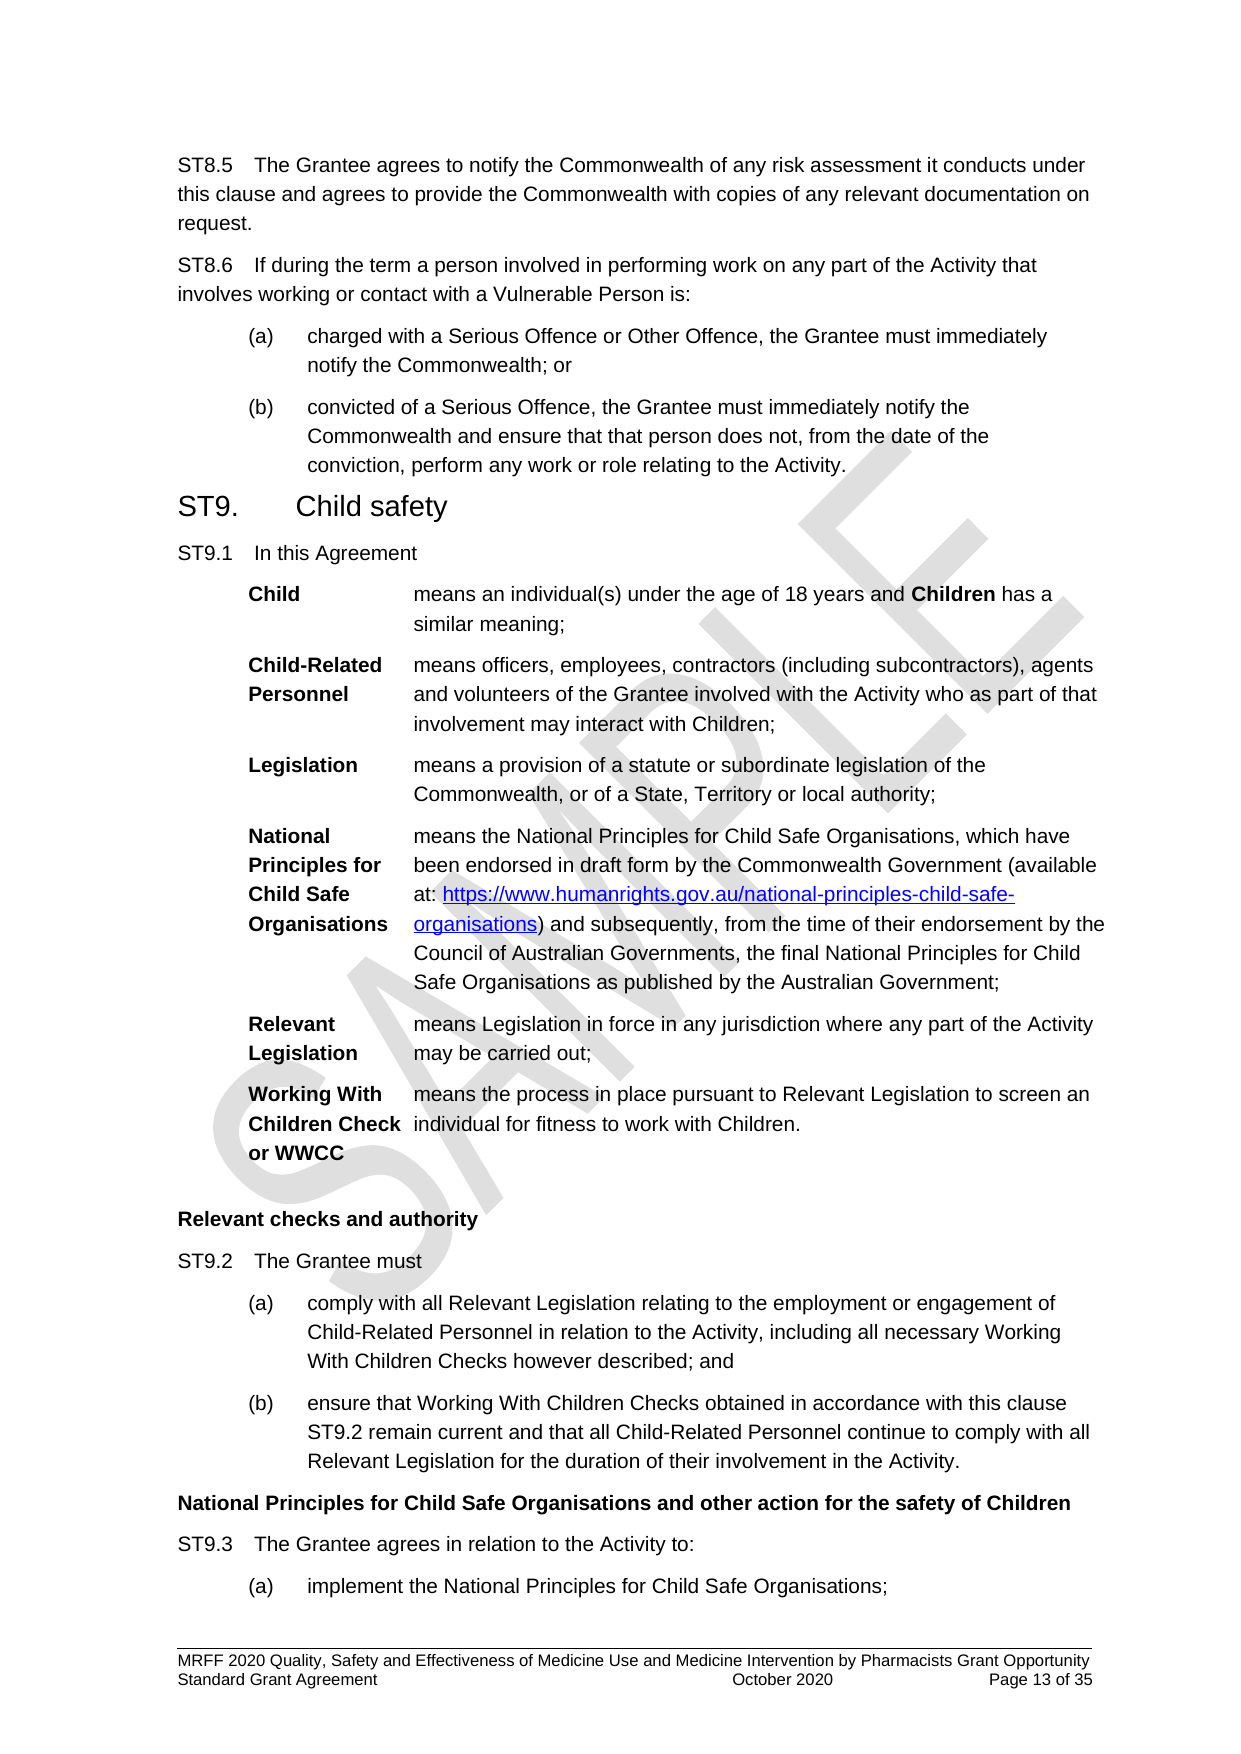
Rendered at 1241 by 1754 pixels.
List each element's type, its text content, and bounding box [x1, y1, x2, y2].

table_cell Relevant Legislation [177, 1006, 407, 1077]
table_cell National Principles for Child Safe Organisations [177, 819, 407, 1006]
text ST9.2 The Grantee must [177, 1244, 1092, 1273]
text (a) charged with a Serious Offence or Other Offence, the Grantee must immediately notify the Commonwealth; or [248, 318, 1092, 377]
text ST8.6 If during the term a person involved in performing work on any part of the Activity that involves working or contact with a Vulnerable Person is: [177, 248, 1092, 306]
text National Principles for Child Safe Organisations and other action for the safety of Children [177, 1485, 1092, 1514]
text ST9.1 In this Agreement [177, 535, 1092, 564]
table_cell Child-Related Personnel [177, 648, 407, 748]
text (b) convicted of a Serious Offence, the Grantee must immediately notify the Commonwealth and ensure that that person does not, from the date of the conviction, perform any work or role relating to the Activity. [248, 389, 1092, 477]
text ST9.3 The Grantee agrees in relation to the Activity to: [177, 1527, 1092, 1556]
table_header Child [177, 577, 407, 648]
table_cell means Legislation in force in any jurisdiction where any part of the Activity may be carried out; [408, 1006, 1116, 1077]
text (a) comply with all Relevant Legislation relating to the employment or engagement of Child-Related Personnel in relation to the Activity, including all necessary Working With Children Checks however described; and [248, 1285, 1092, 1373]
table_cell means the National Principles for Child Safe Organisations, which have been endorsed in draft form by the Commonwealth Government (available at: https://www.humanrights.gov.au/national-principles-child-safe-organisations) and subsequently, from the time of their endorsement by the Council of Australian Governments, the final National Principles for Child Safe Organisations as published by the Australian Government; [408, 819, 1116, 1006]
table_cell means a provision of a statute or subordinate legislation of the Commonwealth, or of a State, Territory or local authority; [408, 748, 1116, 819]
table_cell means the process in place pursuant to Relevant Legislation to screen an individual for fitness to work with Children. [408, 1077, 1116, 1177]
text Relevant checks and authority [177, 1202, 1092, 1231]
text ST8.5 The Grantee agrees to notify the Commonwealth of any risk assessment it conducts under this clause and agrees to provide the Commonwealth with copies of any relevant documentation on request. [177, 148, 1092, 235]
text (a) implement the National Principles for Child Safe Organisations; [248, 1569, 1092, 1598]
table_cell Working With Children Check or WWCC [177, 1077, 407, 1177]
subtitle Child safety [177, 489, 1092, 523]
text (b) ensure that Working With Children Checks obtained in accordance with this clause ST9.2 remain current and that all Child-Related Personnel continue to comply with all Relevant Legislation for the duration of their involvement in the Activity. [248, 1385, 1092, 1473]
table_cell means officers, employees, contractors (including subcontractors), agents and volunteers of the Grantee involved with the Activity who as part of that involvement may interact with Children; [408, 648, 1116, 748]
table_cell Legislation [177, 748, 407, 819]
table_header means an individual(s) under the age of 18 years and Children has a similar meaning; [408, 577, 1116, 648]
